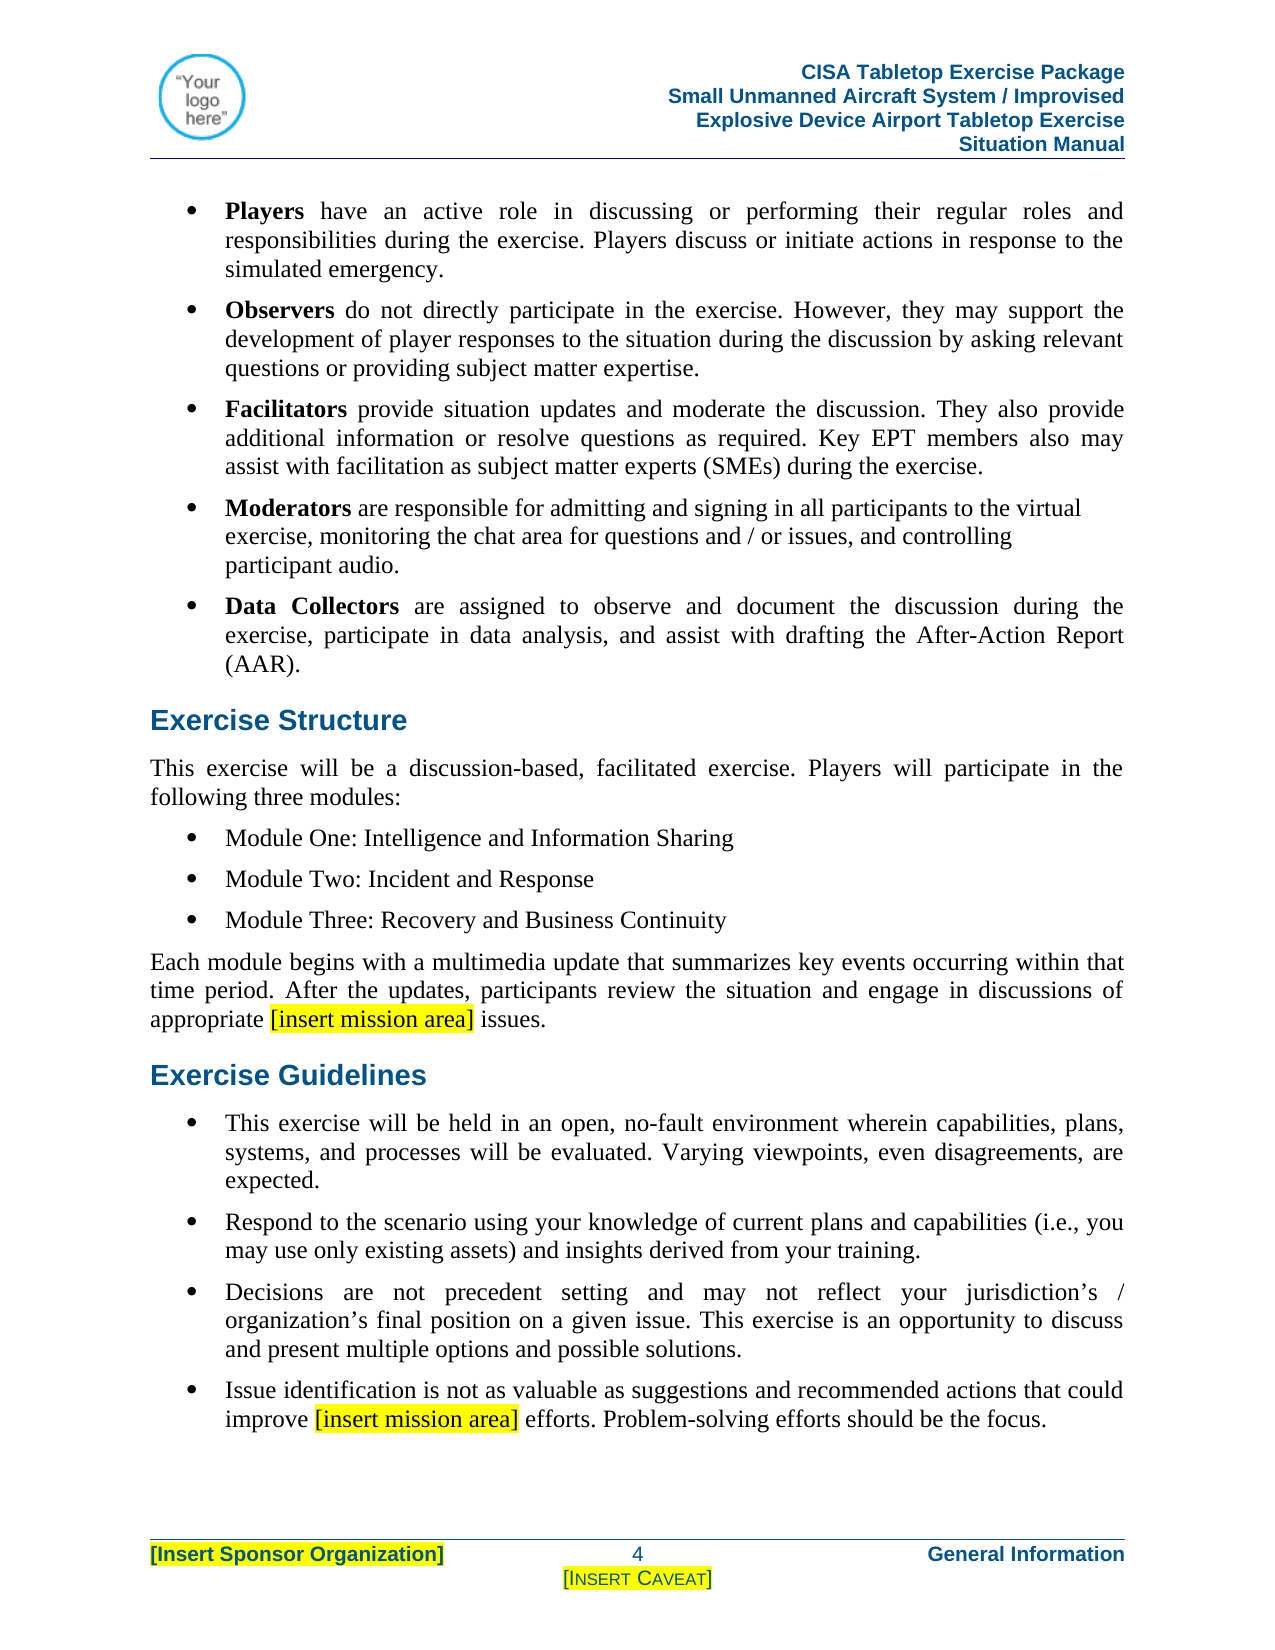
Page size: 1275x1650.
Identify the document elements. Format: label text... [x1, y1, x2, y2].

text Each module begins with a multimedia update that summarizes key events occurring within that time period. After the updates, participants review the situation and engage in discussions of appropriate [insert mission area] issues. [150, 947, 1125, 1033]
picture [158, 54, 191, 93]
list Module Two: Incident and Response [187, 864, 1125, 893]
list Players have an active role in discussing or performing their regular roles and responsibilities during the exercise. Players discuss or initiate actions in response to the simulated emergency. [187, 196, 1125, 283]
list Respond to the scenario using your knowledge of current plans and capabilities (i.e., you may use only existing assets) and insights derived from your training. [187, 1207, 1125, 1264]
text This exercise will be a discussion-based, facilitated exercise. Players will participate in the following three modules: [150, 753, 1125, 810]
list Module One: Intelligence and Information Sharing [187, 823, 1125, 852]
list Decisions are not precedent setting and may not reflect your jurisdiction’s / organization’s final position on a given issue. This exercise is an opportunity to discuss and present multiple options and possible solutions. [187, 1277, 1125, 1363]
list Moderators are responsible for admitting and signing in all participants to the virtual exercise, monitoring the chat area for questions and / or issues, and controlling participant audio. [187, 493, 1125, 579]
list Data Collectors are assigned to observe and document the discussion during the exercise, participate in data analysis, and assist with drafting the After-Action Report (AAR). [187, 591, 1125, 678]
list This exercise will be held in an open, no-fault environment wherein capabilities, plans, systems, and processes will be evaluated. Varying viewpoints, even disagreements, are expected. [187, 1108, 1125, 1194]
list Observers do not directly participate in the exercise. However, they may support the development of player responses to the situation during the discussion by asking relevant questions or providing subject matter expertise. [187, 295, 1125, 381]
subtitle Exercise Structure [150, 703, 1125, 736]
list Issue identification is not as valuable as suggestions and recommended actions that could improve [insert mission area] efforts. Problem-solving efforts should be the focus. [187, 1376, 1125, 1433]
list Module Three: Recovery and Business Continuity [187, 905, 1125, 934]
picture [158, 54, 253, 142]
picture [161, 57, 242, 136]
subtitle Exercise Guidelines [150, 1058, 1125, 1091]
list Facilitators provide situation updates and moderate the discussion. They also provide additional information or resolve questions as required. Key EPT members also may assist with facilitation as subject matter experts (SMEs) during the exercise. [187, 394, 1125, 480]
